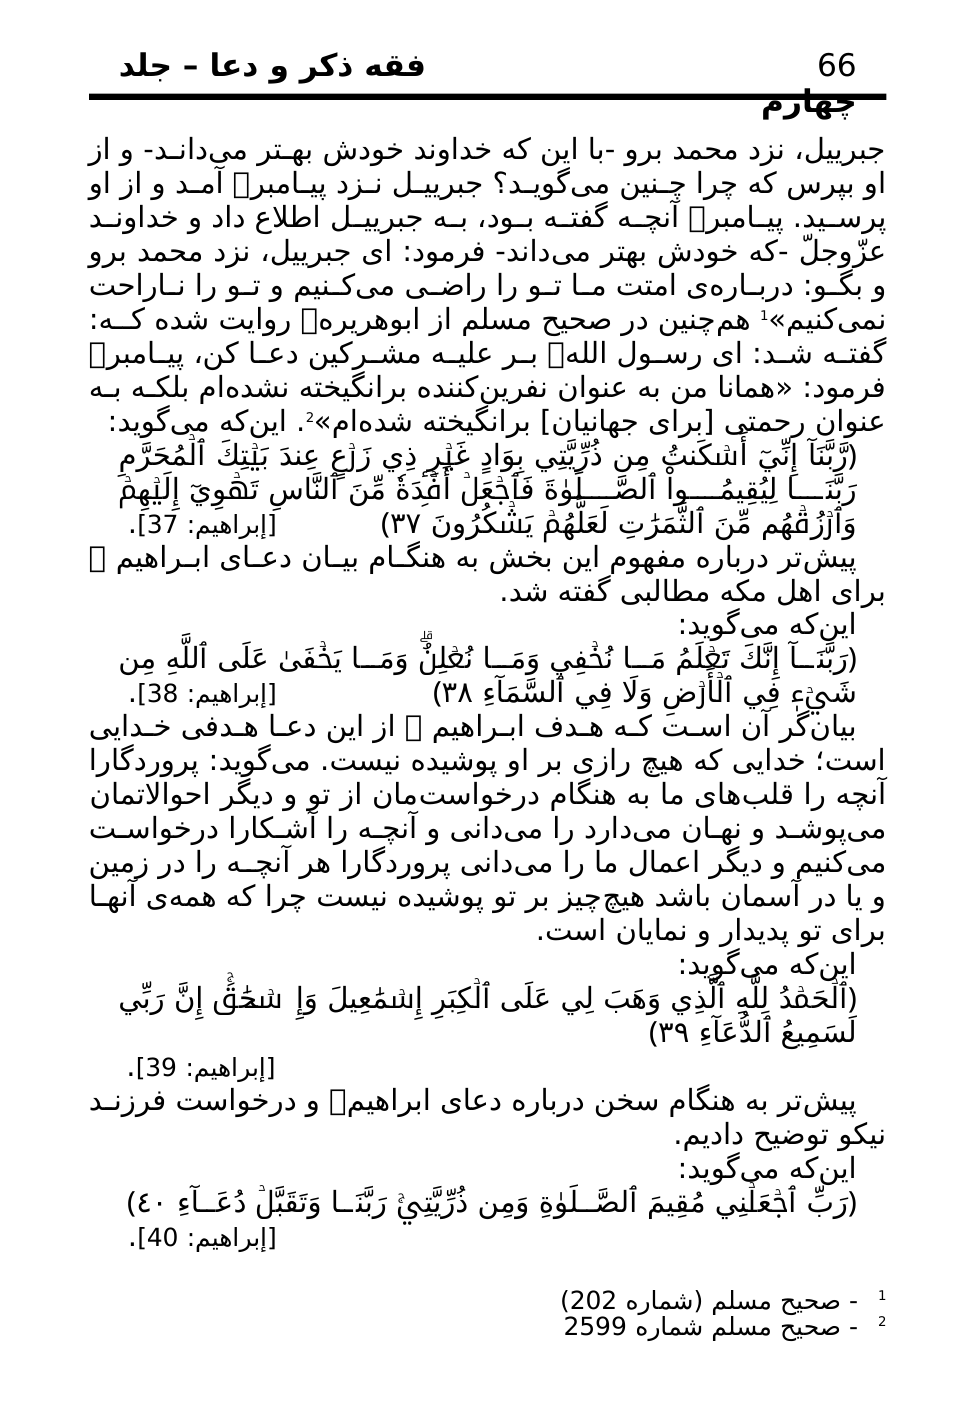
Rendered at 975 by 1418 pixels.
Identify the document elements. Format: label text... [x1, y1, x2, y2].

text بیان‌گر آن است که هدف ابراهیم از این دعا هدفی خدایی است؛ خدایی که هیچ رازی بر او پوشیده نیست. می‌گوید: پروردگارا آنچه را قلب‌های ما به هنگام درخواست‌مان از تو و دیگر احوالاتمان می‌پوشد و نهان می‌دارد را می‌دانی و آنچه را آشکارا درخواست می‌‌کنیم و دیگر اعمال ما را می‌دانی پروردگارا هر آنچه را در زمین و یا در آسمان باشد هیچ‌چیز بر تو پوشیده نیست چرا که همه‌ی آنها برای تو پدیدار و نمایان است. [89, 710, 886, 947]
text ﴿رَّبَّنَآ إِنِّيٓ أَسۡكَنتُ مِن ذُرِّيَّتِي بِوَادٍ غَيۡرِ ذِي زَرۡعٍ عِندَ بَيۡتِكَ ٱلۡمُحَرَّمِ رَبَّنَا لِيُقِيمُواْ ٱلصَّلَوٰةَ فَٱجۡعَلۡ أَفۡ‍ِٔدَةٗ مِّنَ ٱلنَّاسِ تَهۡوِيٓ إِلَيۡهِمۡ وَٱرۡزُقۡهُم مِّنَ ٱلثَّمَرَٰتِ لَعَلَّهُمۡ يَشۡكُرُونَ ٣٧﴾ [إبراهيم: 37]. [118, 438, 857, 540]
text این‌که می‌گوید: [89, 1151, 886, 1185]
text ﴿رَبَّنَآ إِنَّكَ تَعۡلَمُ مَا نُخۡفِي وَمَا نُعۡلِنُۗ وَمَا يَخۡفَىٰ عَلَى ٱللَّهِ مِن شَيۡءٖ فِي ٱلۡأَرۡضِ وَلَا فِي ٱلسَّمَآءِ ٣٨﴾ [إبراهيم: 38]. [118, 642, 857, 710]
text پیش‌تر به هنگام سخن درباره دعای ابراهیم و درخواست فرزند نیکو توضیح دادیم. [89, 1083, 886, 1151]
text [89, 132, 886, 438]
text پیش‌تر درباره مفهوم این بخش به هنگام بیان دعای ابراهیم برای اهل مکه مطالبی گفته شد. [89, 540, 886, 608]
text این‌که می‌گوید: [89, 608, 886, 642]
text [إبراهيم: 39]. [118, 1049, 857, 1083]
text ﴿رَبِّ ٱجۡعَلۡنِي مُقِيمَ ٱلصَّلَوٰةِ وَمِن ذُرِّيَّتِيۚ رَبَّنَا وَتَقَبَّلۡ دُعَآءِ ٤٠﴾ [إبراهيم: 40]. [118, 1185, 857, 1253]
text ﴿ٱلۡحَمۡدُ لِلَّهِ ٱلَّذِي وَهَبَ لِي عَلَى ٱلۡكِبَرِ إِسۡمَٰعِيلَ وَإِسۡحَٰقَۚ إِنَّ رَبِّي لَسَمِيعُ ٱلدُّعَآءِ ٣٩﴾ [118, 981, 857, 1049]
text این‌که می‌گوید: [89, 947, 886, 981]
